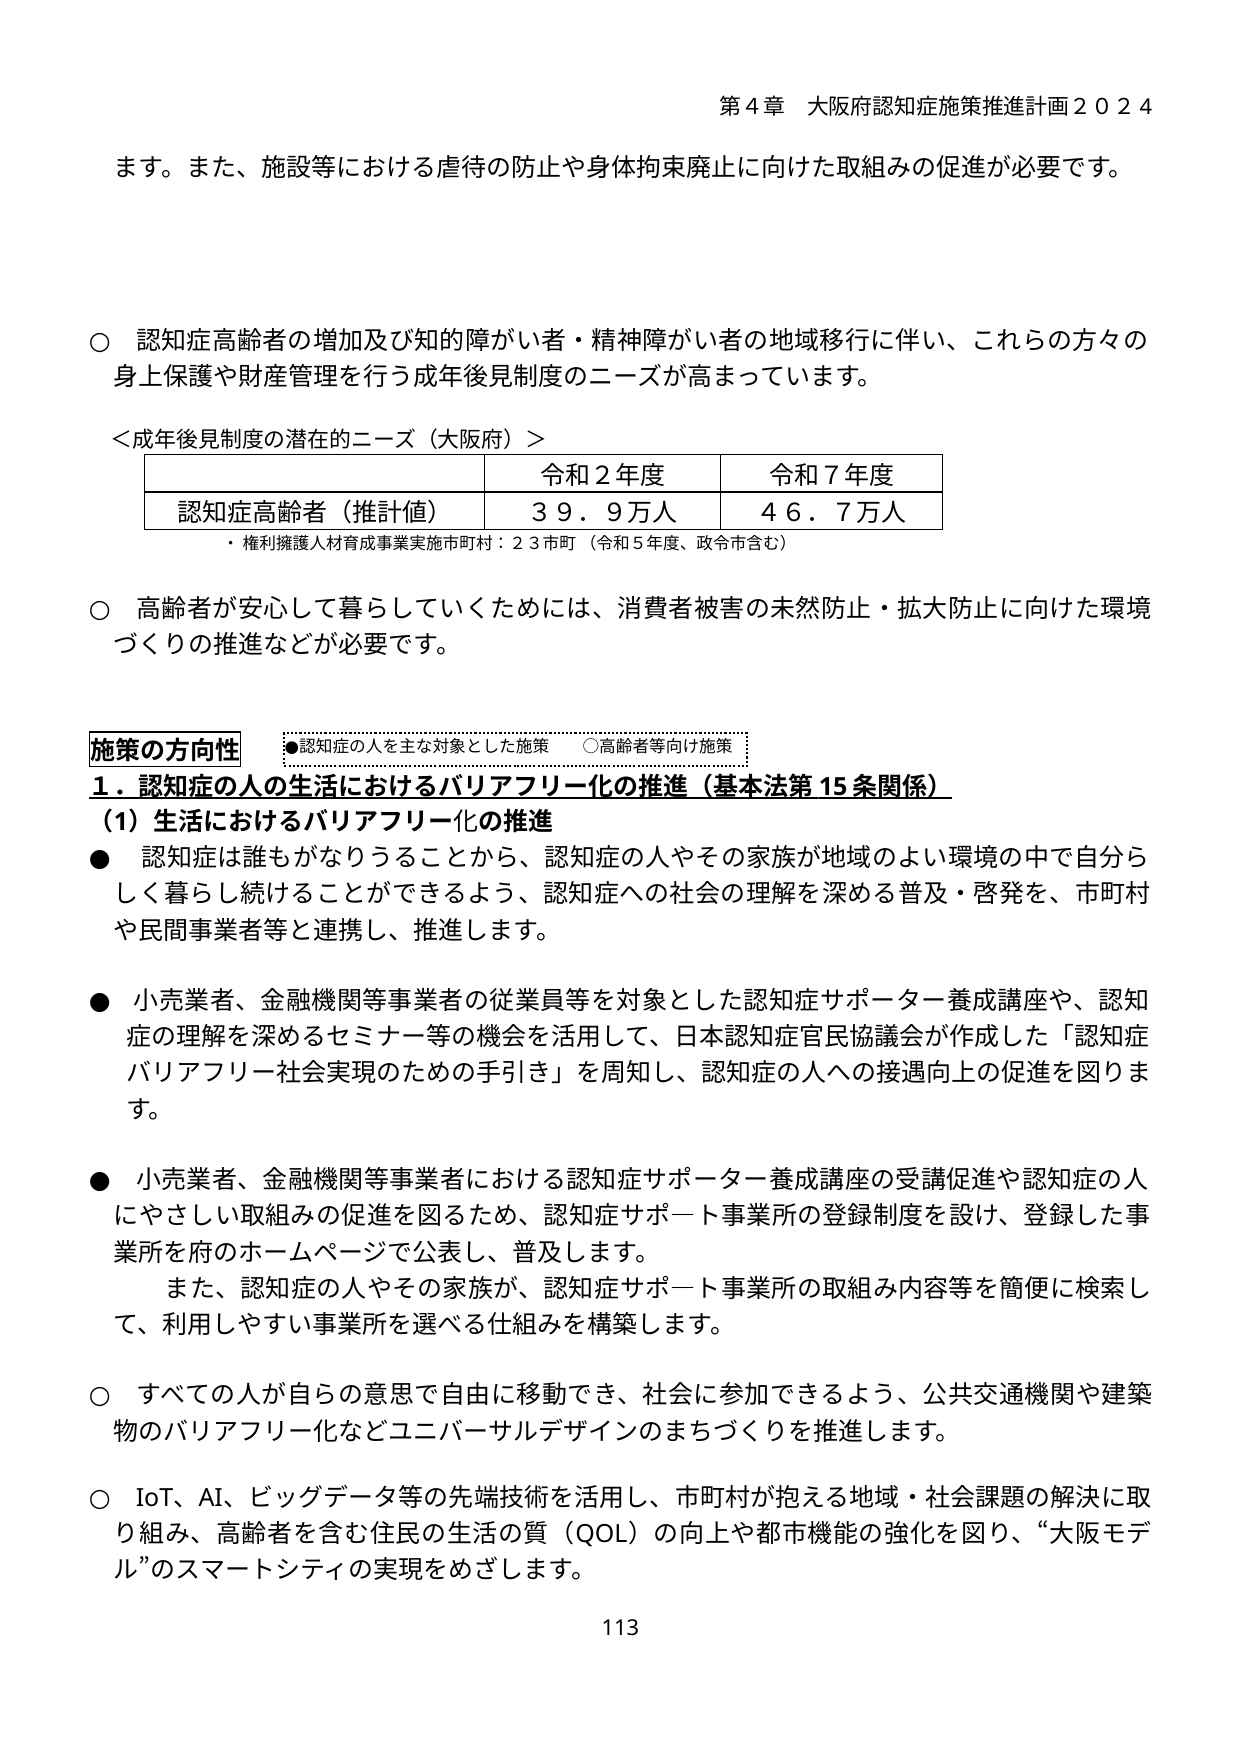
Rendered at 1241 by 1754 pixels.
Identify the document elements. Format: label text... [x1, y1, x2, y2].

text 施策の方向性 [90, 733, 240, 766]
table_header 令和７年度 [721, 455, 942, 491]
text （1）生活におけるバリアフリー化の推進 [89, 802, 1152, 838]
text 施策の方向性 [241, 731, 1152, 767]
text ・ 権利擁護人材育成事業実施市町村：２３市町 （令和５年度、政令市含む） [89, 530, 1152, 554]
table_cell 認知症高齢者（推計値） [145, 493, 484, 529]
text ● 小売業者、金融機関等事業者における認知症サポーター養成講座の受講促進や認知症の人にやさしい取組みの促進を図るため、認知症サポ―ト事業所の登録制度を設け、登録した事業所を府のホームページで公表し、普及します。 [89, 1159, 1152, 1268]
table_header 令和２年度 [485, 455, 720, 491]
text また、認知症の人やその家族が、認知症サポ―ト事業所の取組み内容等を簡便に検索して、利用しやすい事業所を選べる仕組みを構築します。 [89, 1268, 1152, 1341]
text ○ 高齢者が安心して暮らしていくためには、消費者被害の未然防止・拡大防止に向けた環境づくりの推進などが必要です。 [89, 588, 1152, 661]
text ○ すべての人が自らの意思で自由に移動でき、社会に参加できるよう、公共交通機関や建築物のバリアフリー化などユニバーサルデザインのまちづくりを推進します。 [89, 1375, 1152, 1447]
table_header [145, 455, 484, 491]
text ○ 認知症高齢者の増加及び知的障がい者・精神障がい者の地域移行に伴い、これらの方々の身上保護や財産管理を行う成年後見制度のニーズが高まっています。 [89, 320, 1152, 393]
table_cell ３９．９万人 [485, 493, 720, 529]
text ○ IoT、AI、ビッグデータ等の先端技術を活用し、市町村が抱える地域・社会課題の解決に取り組み、高齢者を含む住民の生活の質（QOL）の向上や都市機能の強化を図り、“大阪モデル”のスマートシティの実現をめざします。 [89, 1477, 1152, 1586]
table_cell ４６．７万人 [721, 493, 942, 529]
text １．認知症の人の生活におけるバリアフリー化の推進（基本法第15条関係） [89, 767, 1152, 802]
list 小売業者、金融機関等事業者の従業員等を対象とした認知症サポーター養成講座や、認知症の理解を深めるセミナー等の機会を活用して、日本認知症官民協議会が作成した「認知症バリアフリー社会実現のための手引き」を周知し、認知症の人への接遇向上の促進を図ります。 [89, 980, 1152, 1125]
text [89, 148, 1152, 184]
text ＜成年後見制度の潜在的ニーズ（大阪府）＞ [89, 422, 1152, 454]
text ● 認知症は誰もがなりうることから、認知症の人やその家族が地域のよい環境の中で自分らしく暮らし続けることができるよう、認知症への社会の理解を深める普及・啓発を、市町村や民間事業者等と連携し、推進します。 [89, 838, 1152, 946]
